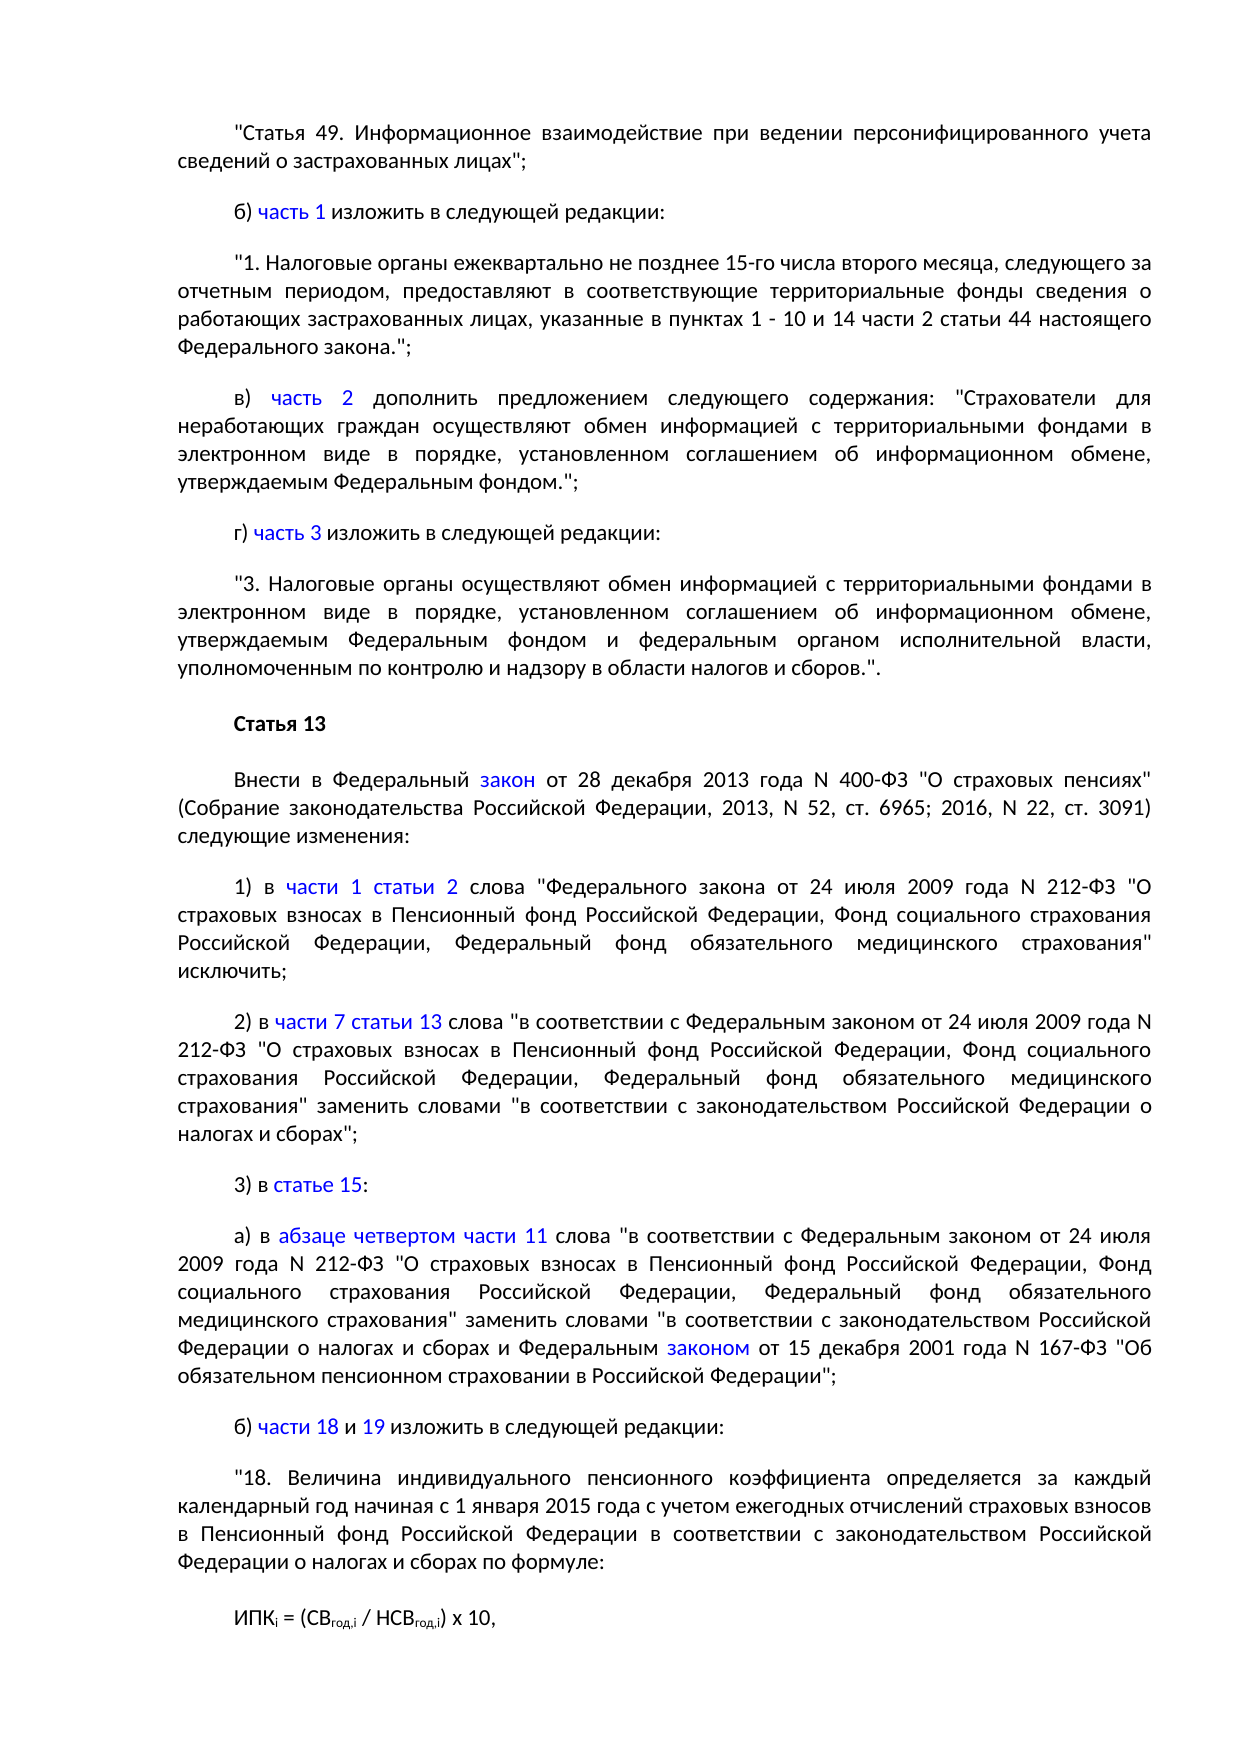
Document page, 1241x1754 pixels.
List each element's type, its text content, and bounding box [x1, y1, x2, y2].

title Статья 13 [177, 709, 1152, 737]
text 1) в части 1 статьи 2 слова "Федерального закона от 24 июля 2009 года N 212-ФЗ "О страховых взносах в Пенсионный фонд Российской Федерации, Фонд социального страхования Российской Федерации, Федеральный фонд обязательного медицинского страхования" исключить; [177, 872, 1152, 984]
text Внести в Федеральный закон от 28 декабря 2013 года N 400-ФЗ "О страховых пенсиях" (Собрание законодательства Российской Федерации, 2013, N 52, ст. 6965; 2016, N 22, ст. 3091) следующие изменения: [177, 765, 1152, 849]
text 2) в части 7 статьи 13 слова "в соответствии с Федеральным законом от 24 июля 2009 года N 212-ФЗ "О страховых взносах в Пенсионный фонд Российской Федерации, Фонд социального страхования Российской Федерации, Федеральный фонд обязательного медицинского страхования" заменить словами "в соответствии с законодательством Российской Федерации о налогах и сборах"; [177, 1007, 1152, 1147]
text "1. Налоговые органы ежеквартально не позднее 15-го числа второго месяца, следующего за отчетным периодом, предоставляют в соответствующие территориальные фонды сведения о работающих застрахованных лицах, указанные в пунктах 1 - 10 и 14 части 2 статьи 44 настоящего Федерального закона."; [177, 248, 1152, 360]
text а) в абзаце четвертом части 11 слова "в соответствии с Федеральным законом от 24 июля 2009 года N 212-ФЗ "О страховых взносах в Пенсионный фонд Российской Федерации, Фонд социального страхования Российской Федерации, Федеральный фонд обязательного медицинского страхования" заменить словами "в соответствии с законодательством Российской Федерации о налогах и сборах и Федеральным законом от 15 декабря 2001 года N 167-ФЗ "Об обязательном пенсионном страховании в Российской Федерации"; [177, 1221, 1152, 1389]
text ИПКi = (СВгод,i / НСВгод,i) x 10, [177, 1603, 1152, 1631]
text в) часть 2 дополнить предложением следующего содержания: "Страхователи для неработающих граждан осуществляют обмен информацией с территориальными фондами в электронном виде в порядке, установленном соглашением об информационном обмене, утверждаемым Федеральным фондом."; [177, 383, 1152, 495]
text "Статья 49. Информационное взаимодействие при ведении персонифицированного учета сведений о застрахованных лицах"; [177, 118, 1152, 174]
text 3) в статье 15: [177, 1170, 1152, 1198]
text "18. Величина индивидуального пенсионного коэффициента определяется за каждый календарный год начиная с 1 января 2015 года с учетом ежегодных отчислений страховых взносов в Пенсионный фонд Российской Федерации в соответствии с законодательством Российской Федерации о налогах и сборах по формуле: [177, 1463, 1152, 1575]
text б) часть 1 изложить в следующей редакции: [177, 197, 1152, 225]
text б) части 18 и 19 изложить в следующей редакции: [177, 1412, 1152, 1440]
text г) часть 3 изложить в следующей редакции: [177, 518, 1152, 546]
text "3. Налоговые органы осуществляют обмен информацией с территориальными фондами в электронном виде в порядке, установленном соглашением об информационном обмене, утверждаемым Федеральным фондом и федеральным органом исполнительной власти, уполномоченным по контролю и надзору в области налогов и сборов.". [177, 569, 1152, 681]
